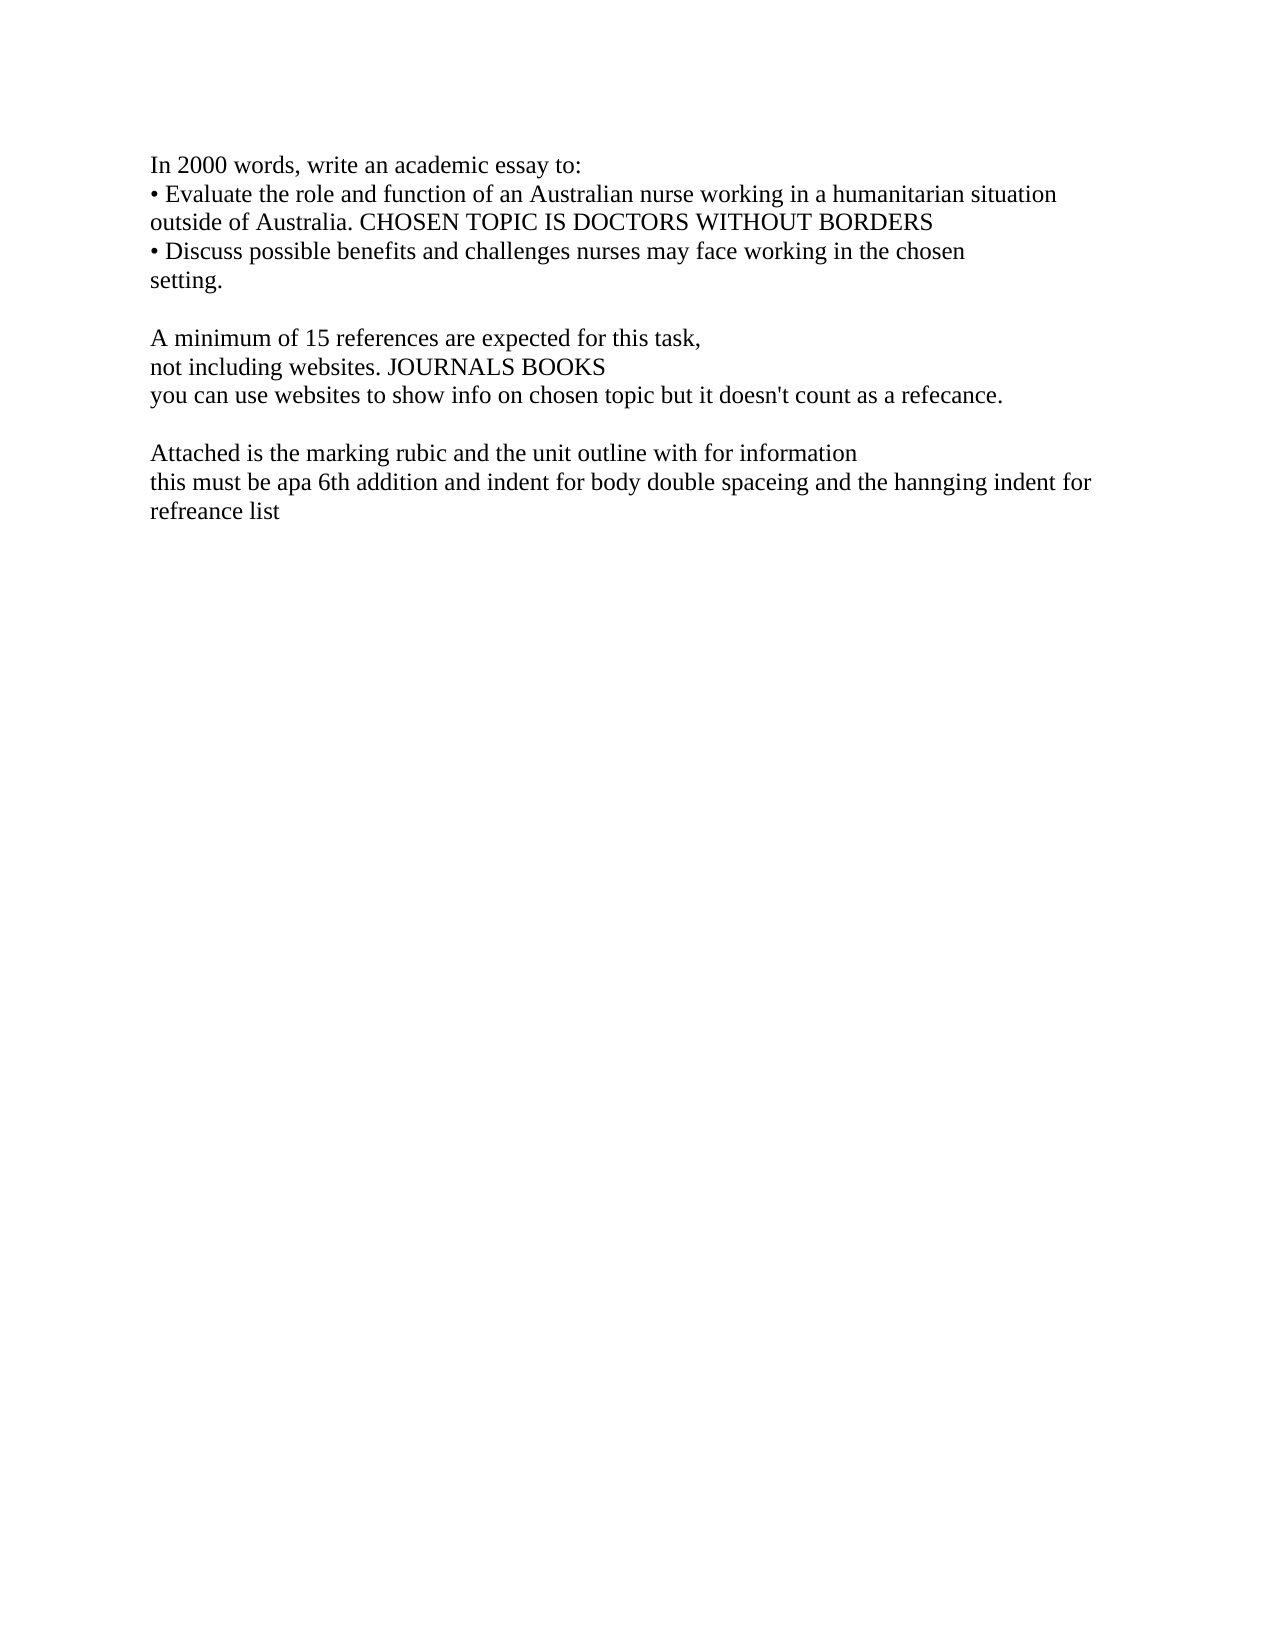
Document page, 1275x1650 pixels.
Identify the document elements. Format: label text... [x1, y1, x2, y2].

text Attached is the marking rubic and the unit outline with for information this must be apa 6th addition and indent for body double spaceing and the hannging indent for refreance list [150, 438, 1125, 524]
text In 2000 words, write an academic essay to: • Evaluate the role and function of an Australian nurse working in a humanitarian situation outside of Australia. CHOSEN TOPIC IS DOCTORS WITHOUT BORDERS • Discuss possible benefits and challenges nurses may face working in the chosen setting. [150, 150, 1125, 294]
text A minimum of 15 references are expected for this task, not including websites. JOURNALS BOOKS you can use websites to show info on chosen topic but it doesn't count as a refecance. [150, 323, 1125, 409]
